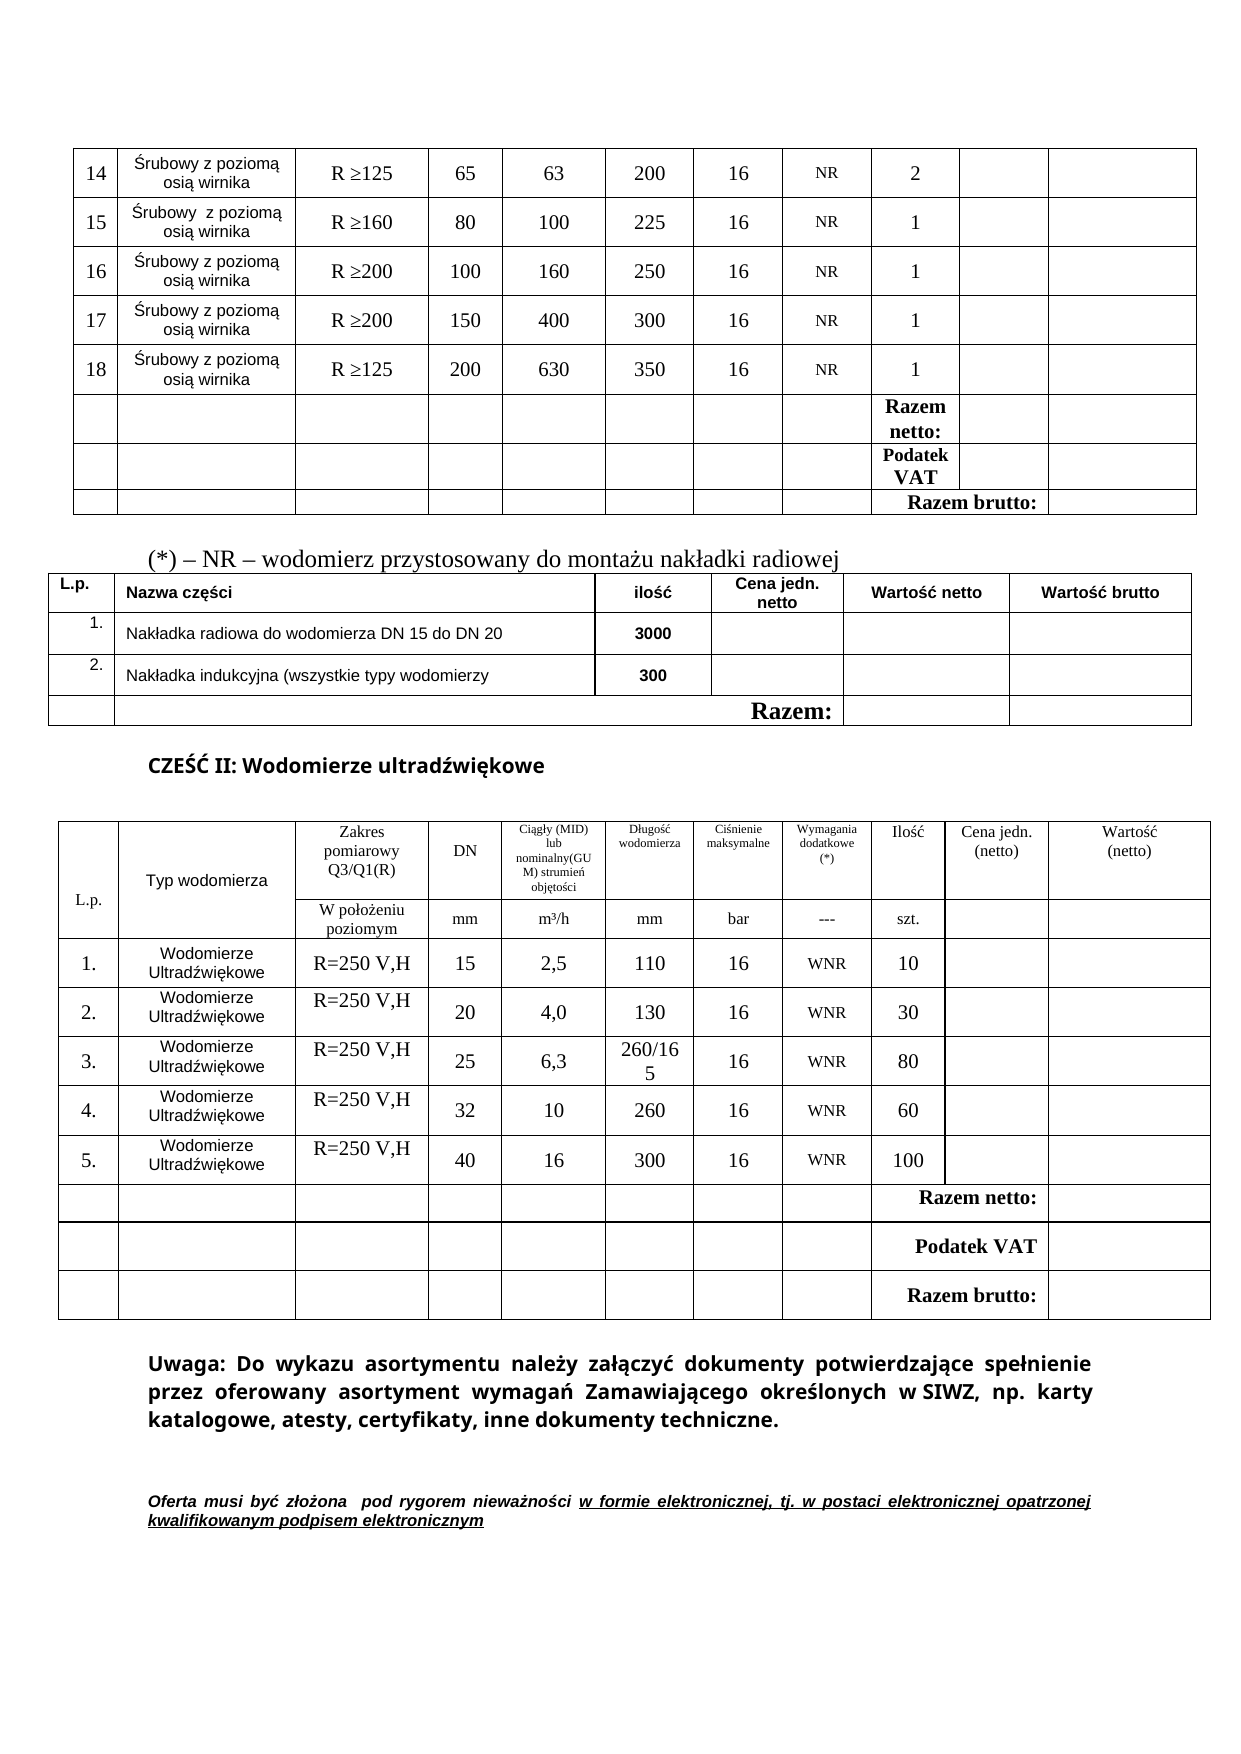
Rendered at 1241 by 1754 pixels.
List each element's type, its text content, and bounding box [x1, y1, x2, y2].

table_cell Wodomierze Ultradźwiękowe [119, 988, 295, 1036]
table_cell [1049, 1271, 1210, 1319]
table_cell Razem: [115, 696, 843, 725]
table_cell [946, 988, 1048, 1036]
table_cell [783, 1271, 871, 1319]
table_cell [606, 395, 693, 443]
table_cell [960, 345, 1048, 393]
table_cell 200 [429, 345, 502, 393]
table_header Ciśnienie maksymalne [694, 822, 782, 898]
table_header Wymagania dodatkowe (*) [783, 822, 871, 898]
table_cell [606, 1271, 693, 1319]
table_cell [49, 613, 114, 654]
table_cell [1049, 149, 1196, 197]
table_cell [1049, 988, 1210, 1036]
table_cell [960, 444, 1048, 489]
table_cell 15 [429, 939, 501, 987]
table_cell [1010, 655, 1191, 695]
table_cell W położeniu poziomym [296, 900, 428, 938]
table_cell [694, 1185, 782, 1221]
table_cell 10 [872, 939, 944, 987]
table_cell [783, 444, 871, 489]
table_cell [502, 1271, 605, 1319]
table_header Ciągły (MID) lub nominalny(GUM) strumień objętości [502, 822, 605, 898]
text Uwaga: Do wykazu asortymentu należy załączyć dokumenty potwierdzające spełnienie przez oferowany asortyment wymagań Zamawiającego określonych w SIWZ, np. karty katalogowe, atesty, certyfikaty, inne dokumenty techniczne. [148, 1349, 1093, 1434]
table_cell [119, 1223, 295, 1270]
table_cell 17 [74, 296, 117, 344]
table_cell 100 [503, 198, 605, 246]
table_cell 80 [872, 1037, 944, 1085]
table_cell [694, 1271, 782, 1319]
table_cell [296, 1271, 428, 1319]
table_cell [1049, 444, 1196, 489]
table_cell [783, 1185, 871, 1221]
table_header DN [429, 822, 501, 898]
table_cell 2. [59, 988, 118, 1036]
table_cell [783, 1223, 871, 1270]
table_cell bar [694, 900, 782, 938]
table_cell 4,0 [502, 988, 605, 1036]
table_cell 16 [694, 988, 782, 1036]
table_cell 30 [872, 988, 944, 1036]
table_cell [296, 490, 428, 514]
table_cell 1. [59, 939, 118, 987]
table_cell [1049, 939, 1210, 987]
table_cell [59, 1185, 118, 1221]
table_cell [694, 1223, 782, 1270]
table_header Zakres pomiarowy Q3/Q1(R) [296, 822, 428, 898]
table_header Cena jedn. (netto) [946, 822, 1048, 898]
table_cell [429, 1185, 501, 1221]
table_cell [712, 655, 843, 695]
table_header Długość wodomierza [606, 822, 693, 898]
table_cell R ≥160 [296, 198, 428, 246]
table_cell 16 [694, 247, 782, 295]
table_cell [1049, 247, 1196, 295]
table_cell Śrubowy z poziomą osią wirnika [118, 198, 295, 246]
table_cell [844, 655, 1009, 695]
table_cell 16 [74, 247, 117, 295]
table_cell Razem brutto: [872, 1271, 1048, 1319]
table_cell 2 [872, 149, 959, 197]
table_cell Podatek VAT [872, 1223, 1048, 1270]
table_cell [960, 296, 1048, 344]
table_cell [503, 490, 605, 514]
table_cell [59, 1271, 118, 1319]
table_cell [119, 1185, 295, 1221]
table_cell NR [783, 247, 871, 295]
table_cell [119, 1271, 295, 1319]
table_cell 10 [502, 1086, 605, 1134]
table_cell [960, 247, 1048, 295]
table_cell [783, 395, 871, 443]
table_cell R=250 V,H [296, 1037, 428, 1085]
table_cell [1049, 490, 1196, 514]
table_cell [118, 149, 295, 197]
table_cell [1049, 1037, 1210, 1085]
table_cell [59, 1223, 118, 1270]
table_cell Wodomierze Ultradźwiękowe [119, 1086, 295, 1134]
table_cell mm [429, 900, 501, 938]
table_cell Razem brutto: [872, 490, 1048, 514]
table_cell [118, 395, 295, 443]
table_cell mm [606, 900, 693, 938]
table_cell --- [783, 900, 871, 938]
table_cell 110 [606, 939, 693, 987]
table_cell [1049, 395, 1196, 443]
table_cell [74, 444, 117, 489]
table_cell [429, 1223, 501, 1270]
table_cell 32 [429, 1086, 501, 1134]
table_cell 16 [694, 149, 782, 197]
table_cell [946, 1086, 1048, 1134]
table_cell [502, 1223, 605, 1270]
table_cell R=250 V,H [296, 939, 428, 987]
table_cell [1049, 900, 1210, 938]
table_cell [960, 198, 1048, 246]
table_cell 40 [429, 1136, 501, 1184]
table_cell NR [783, 198, 871, 246]
table_cell Wodomierze Ultradźwiękowe [119, 1136, 295, 1184]
table_cell [296, 1223, 428, 1270]
table_cell [946, 1136, 1048, 1184]
table_cell [960, 149, 1048, 197]
table_cell [606, 490, 693, 514]
table_header Wartość netto [844, 574, 1009, 612]
table_cell Nakładka indukcyjna (wszystkie typy wodomierzy [115, 655, 594, 695]
table_cell 300 [606, 296, 693, 344]
text (*) – NR – wodomierz przystosowany do montażu nakładki radiowej [148, 544, 1093, 573]
table_cell [606, 444, 693, 489]
table_cell 16 [694, 1037, 782, 1085]
table_cell 200 [606, 149, 693, 197]
table_cell 100 [429, 247, 502, 295]
table_cell [74, 490, 117, 514]
table_cell 2,5 [502, 939, 605, 987]
table_cell 14 [74, 149, 117, 197]
table_cell [694, 444, 782, 489]
table_cell Nakładka radiowa do wodomierza DN 15 do DN 20 [115, 613, 594, 654]
table_cell 100 [872, 1136, 944, 1184]
table_cell [1049, 345, 1196, 393]
table_cell R=250 V,H [296, 988, 428, 1036]
table_header ilość [596, 574, 711, 612]
table_cell 5. [59, 1136, 118, 1184]
table_cell 260 [606, 1086, 693, 1134]
table_header L.p. [49, 574, 114, 612]
table_cell [694, 490, 782, 514]
table_cell [694, 395, 782, 443]
table_cell [429, 444, 502, 489]
table_cell 16 [694, 1086, 782, 1134]
table_cell Wodomierze Ultradźwiękowe [119, 939, 295, 987]
table_header Wartość brutto [1010, 574, 1191, 612]
table_cell 6,3 [502, 1037, 605, 1085]
table_cell WNR [783, 1136, 871, 1184]
table_header L.p. [59, 822, 118, 938]
table_cell [1049, 1223, 1210, 1270]
table_cell [844, 696, 1009, 725]
table_cell 300 [606, 1136, 693, 1184]
table_cell [946, 939, 1048, 987]
table_cell [1010, 696, 1191, 725]
table_cell [1049, 198, 1196, 246]
table_cell [296, 1185, 428, 1221]
table_cell [49, 655, 114, 695]
table_cell 250 [606, 247, 693, 295]
table_cell [783, 490, 871, 514]
table_cell WNR [783, 939, 871, 987]
table_cell [429, 395, 502, 443]
table_cell 25 [429, 1037, 501, 1085]
table_cell 80 [429, 198, 502, 246]
table_cell 16 [694, 345, 782, 393]
table_header Wartość (netto) [1049, 822, 1210, 898]
table_cell 18 [74, 345, 117, 393]
table_cell [502, 1185, 605, 1221]
table_cell 3000 [596, 613, 711, 654]
table_header Ilość [872, 822, 944, 898]
table_cell WNR [783, 1086, 871, 1134]
table_cell R ≥200 [296, 247, 428, 295]
table_cell 3. [59, 1037, 118, 1085]
table_cell 16 [694, 296, 782, 344]
table_cell R ≥125 [296, 345, 428, 393]
table_cell 160 [503, 247, 605, 295]
table_cell 260/165 [606, 1037, 693, 1085]
table_cell 65 [429, 149, 502, 197]
table_cell [296, 444, 428, 489]
table_cell 16 [502, 1136, 605, 1184]
table_cell szt. [872, 900, 944, 938]
table_cell [118, 444, 295, 489]
table_cell [960, 395, 1048, 443]
table_cell 1 [872, 296, 959, 344]
table_cell [946, 1037, 1048, 1085]
table_cell 16 [694, 939, 782, 987]
table_cell [946, 900, 1048, 938]
table_cell 16 [694, 198, 782, 246]
table_cell [503, 444, 605, 489]
table_cell 1 [872, 247, 959, 295]
table_cell WNR [783, 988, 871, 1036]
table_cell [503, 395, 605, 443]
table_cell 16 [694, 1136, 782, 1184]
table_cell [74, 395, 117, 443]
table_cell m³/h [502, 900, 605, 938]
table_cell Razem netto: [872, 1185, 1048, 1221]
table_cell Podatek VAT [872, 444, 959, 489]
text CZEŚĆ II: Wodomierze ultradźwiękowe [148, 751, 1093, 779]
table_cell 63 [503, 149, 605, 197]
table_cell 15 [74, 198, 117, 246]
table_cell 1 [872, 345, 959, 393]
table_cell 150 [429, 296, 502, 344]
table_cell [49, 696, 114, 725]
table_cell 630 [503, 345, 605, 393]
table_cell 60 [872, 1086, 944, 1134]
table_cell NR [783, 345, 871, 393]
table_header Typ wodomierza [119, 822, 295, 938]
table_cell [712, 613, 843, 654]
table_cell Śrubowy z poziomą osią wirnika [118, 247, 295, 295]
table_cell [1049, 1185, 1210, 1221]
table_cell R=250 V,H [296, 1086, 428, 1134]
table_cell [1049, 1086, 1210, 1134]
table_cell [606, 1223, 693, 1270]
table_cell 20 [429, 988, 501, 1036]
table_cell [1049, 1136, 1210, 1184]
table_cell 1 [872, 198, 959, 246]
table_cell 400 [503, 296, 605, 344]
table_cell [118, 490, 295, 514]
table_cell 300 [596, 655, 711, 695]
table_cell 350 [606, 345, 693, 393]
table_cell 4. [59, 1086, 118, 1134]
table_cell [844, 613, 1009, 654]
table_cell Wodomierze Ultradźwiękowe [119, 1037, 295, 1085]
table_cell [606, 1185, 693, 1221]
table_cell WNR [783, 1037, 871, 1085]
table_cell R ≥125 [296, 149, 428, 197]
table_cell [429, 490, 502, 514]
table_cell 225 [606, 198, 693, 246]
table_cell [296, 395, 428, 443]
table_header Cena jedn. netto [712, 574, 843, 612]
table_cell [1049, 296, 1196, 344]
table_cell NR [783, 296, 871, 344]
table_cell R=250 V,H [296, 1136, 428, 1184]
table_cell NR [783, 149, 871, 197]
table_cell [1010, 613, 1191, 654]
table_cell Śrubowy z poziomą osią wirnika [118, 296, 295, 344]
table_cell R ≥200 [296, 296, 428, 344]
text Oferta musi być złożona pod rygorem nieważności w formie elektronicznej, tj. w postaci elektronicznej opatrzonej kwalifikowanym podpisem elektronicznym [148, 1491, 1093, 1530]
table_cell 130 [606, 988, 693, 1036]
table_cell Śrubowy z poziomą osią wirnika [118, 345, 295, 393]
table_header Nazwa części [115, 574, 594, 612]
table_cell Razem netto: [872, 395, 959, 443]
table_cell [429, 1271, 501, 1319]
